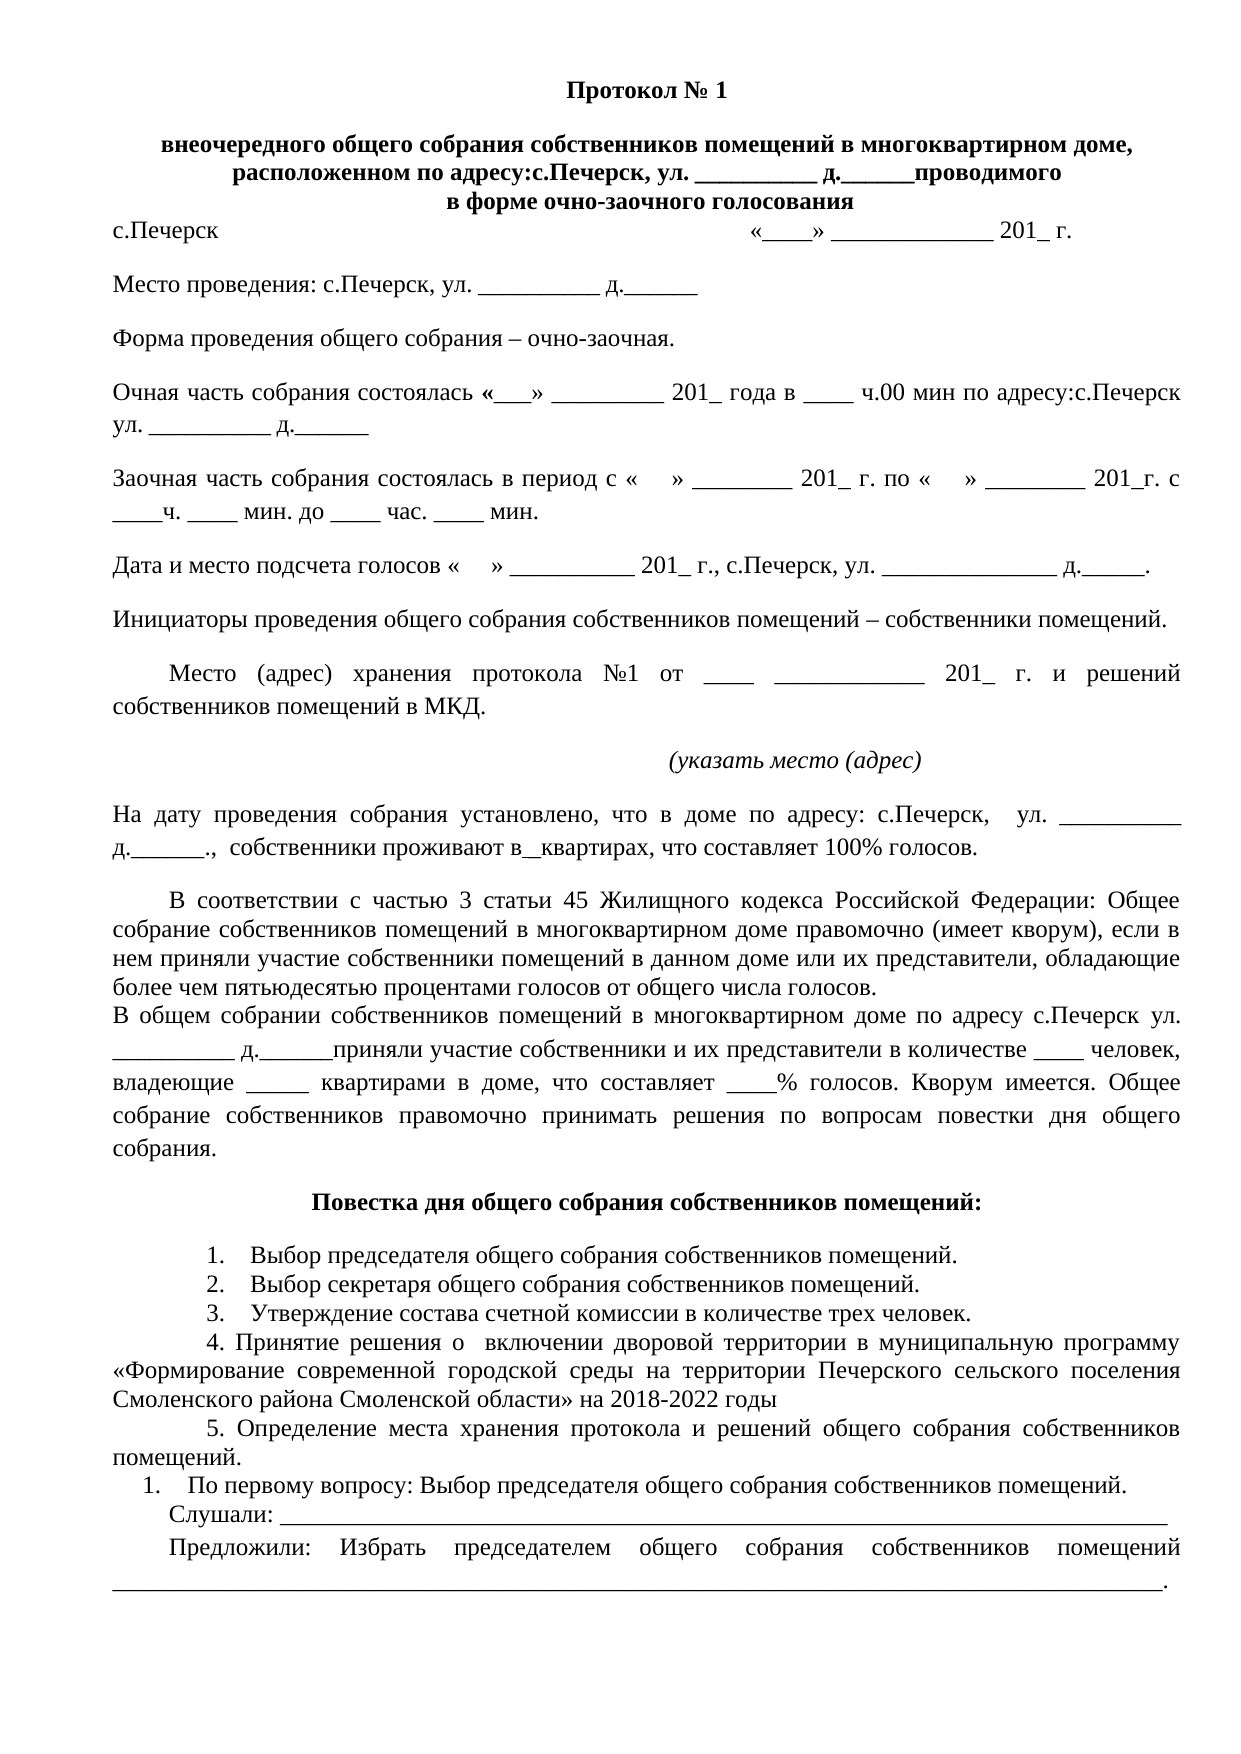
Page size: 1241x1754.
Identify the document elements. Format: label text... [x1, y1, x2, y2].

text Повестка дня общего собрания собственников помещений: [112, 1187, 1181, 1215]
text В общем собрании собственников помещений в многоквартирном доме по адресу с.Печерск ул. __________ д.______приняли участие собственники и их представители в количестве ____ человек, владеющие _____ квартирами в доме, что составляет ____% голосов. Кворум имеется. Общее собрание собственников правомочно принимать решения по вопросам повестки дня общего собрания. [112, 1001, 1181, 1161]
list Выбор секретаря общего собрания собственников помещений. [112, 1269, 1181, 1298]
text Очная часть собрания состоялась «___» _________ 201_ года в ____ ч.00 мин по адресу:с.Печерск ул. __________ д.______ [112, 377, 1181, 438]
text 5. Определение места хранения протокола и решений общего собрания собственников помещений. [112, 1413, 1181, 1470]
text Предложили: Избрать председателем общего собрания собственников помещений ____________________________________________________________________________________. [112, 1532, 1181, 1594]
text с.Печерск «____» _____________ 201_ г. [112, 215, 1181, 244]
text Место (адрес) хранения протокола №1 от ____ ____________ 201_ г. и решений собственников помещений в МКД. [112, 658, 1181, 720]
text Место проведения: с.Печерск, ул. __________ д.______ [112, 269, 1181, 298]
text Дата и место подсчета голосов « » __________ 201_ г., с.Печерск, ул. ______________ д._____. [112, 550, 1181, 579]
list Выбор председателя общего собрания собственников помещений. [112, 1240, 1181, 1269]
text внеочередного общего собрания собственников помещений в многоквартирном доме, расположенном по адресу:с.Печерск, ул. __________ д.______проводимого [112, 129, 1181, 186]
text 4. Принятие решения о включении дворовой территории в муниципальную программу «Формирование современной городской среды на территории Печерского сельского поселения Смоленского района Смоленской области» на 2018-2022 годы [112, 1327, 1181, 1413]
text Форма проведения общего собрания – очно-заочная. [112, 323, 1181, 351]
text На дату проведения собрания установлено, что в доме по адресу: с.Печерск, ул. __________ д.______., собственники проживают в _квартирах, что составляет 100% голосов. [112, 799, 1181, 861]
text Протокол № 1 [112, 75, 1181, 104]
text Инициаторы проведения общего собрания собственников помещений – собственники помещений. [112, 604, 1181, 633]
text Заочная часть собрания состоялась в период с « » ________ 201_ г. по « » ________ 201_г. с ____ч. ____ мин. до ____ час. ____ мин. [112, 463, 1181, 525]
list Утверждение состава счетной комиссии в количестве трех человек. [112, 1298, 1181, 1327]
text в форме очно-заочного голосования [112, 186, 1181, 215]
text (указать место (адрес) [112, 745, 1181, 774]
list По первому вопросу: Выбор председателя общего собрания собственников помещений. [112, 1470, 1181, 1499]
text Слушали: _______________________________________________________________________ [112, 1499, 1181, 1528]
text В соответствии с частью 3 статьи 45 Жилищного кодекса Российской Федерации: Общее собрание собственников помещений в многоквартирном доме правомочно (имеет кворум), если в нем приняли участие собственники помещений в данном доме или их представители, обладающие более чем пятьюдесятью процентами голосов от общего числа голосов. [112, 886, 1181, 1001]
